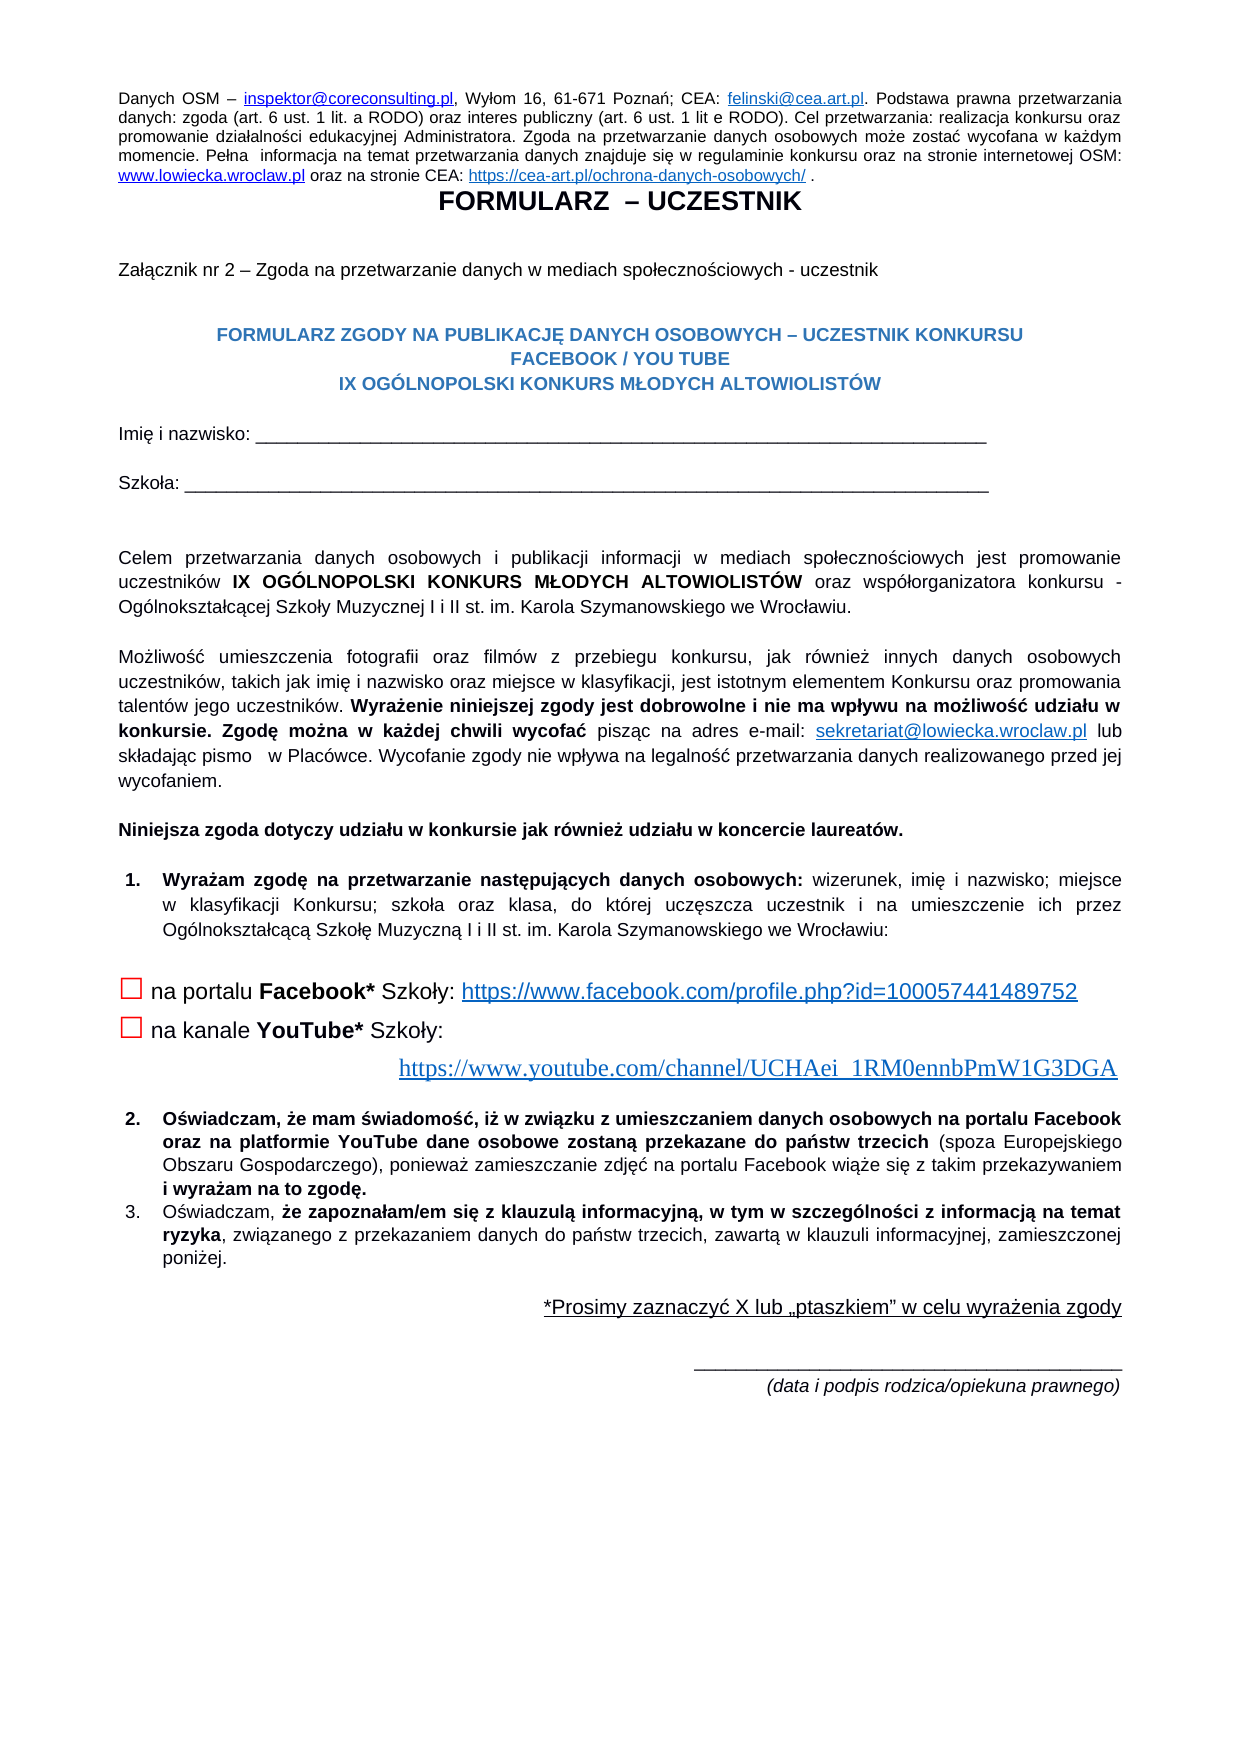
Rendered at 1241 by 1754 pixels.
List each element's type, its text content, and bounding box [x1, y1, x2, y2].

list Wyrażam zgodę na przetwarzanie następujących danych osobowych: wizerunek, imię i nazwisko; miejsce w klasyfikacji Konkursu; szkoła oraz klasa, do której uczęszcza uczestnik i na umieszczenie ich przez Ogólnokształcącą Szkołę Muzyczną I i II st. im. Karola Szymanowskiego we Wrocławiu: [125, 869, 1122, 940]
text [118, 89, 1122, 184]
text Załącznik nr 2 – Zgoda na przetwarzanie danych w mediach społecznościowych - uczestnik [118, 259, 1122, 280]
text Imię i nazwisko: ______________________________________________________________________ [118, 422, 1122, 444]
text FORMULARZ ZGODY NA PUBLIKACJĘ DANYCH OSOBOWYCH – UCZESTNIK KONKURSU [118, 323, 1122, 345]
text Możliwość umieszczenia fotografii oraz filmów z przebiegu konkursu, jak również innych danych osobowych uczestników, takich jak imię i nazwisko oraz miejsce w klasyfikacji, jest istotnym elementem Konkursu oraz promowania talentów jego uczestników. Wyrażenie niniejszej zgody jest dobrowolne i nie ma wpływu na możliwość udziału w konkursie. Zgodę można w każdej chwili wycofać pisząc na adres e-mail: sekretariat@lowiecka.wroclaw.pl lub składając pismo w Placówce. Wycofanie zgody nie wpływa na legalność przetwarzania danych realizowanego przed jej wycofaniem. [118, 646, 1122, 791]
text FORMULARZ – UCZESTNIK [118, 184, 1122, 216]
text na portalu Facebook* Szkoły: https://www.facebook.com/profile.php?id=100057441489752 [118, 968, 1122, 1008]
text Celem przetwarzania danych osobowych i publikacji informacji w mediach społecznościowych jest promowanie uczestników IX OGÓLNOPOLSKI KONKURS MŁODYCH ALTOWIOLISTÓW oraz współorganizatora konkursu - Ogólnokształcącej Szkoły Muzycznej I i II st. im. Karola Szymanowskiego we Wrocławiu. [118, 546, 1122, 618]
text FACEBOOK / YOU TUBE [118, 348, 1122, 370]
text na kanale YouTube* Szkoły: [118, 1008, 1122, 1047]
list Oświadczam, że zapoznałam/em się z klauzulą informacyjną, w tym w szczególności z informacją na temat ryzyka, związanego z przekazaniem danych do państw trzecich, zawartą w klauzuli informacyjnej, zamieszczonej poniżej. [125, 1201, 1122, 1269]
text Niniejsza zgoda dotyczy udziału w konkursie jak również udziału w koncercie laureatów. [118, 819, 1122, 841]
text https://www.youtube.com/channel/UCHAei_1RM0ennbPmW1G3DGA [118, 1053, 1122, 1082]
text Szkoła: _____________________________________________________________________________ [118, 472, 1122, 494]
list Oświadczam, że mam świadomość, iż w związku z umieszczaniem danych osobowych na portalu Facebook oraz na platformie YouTube dane osobowe zostaną przekazane do państw trzecich (spoza Europejskiego Obszaru Gospodarczego), ponieważ zamieszczanie zdjęć na portalu Facebook wiąże się z takim przekazywaniem i wyrażam na to zgodę. [125, 1108, 1122, 1199]
text IX OGÓLNOPOLSKI KONKURS MŁODYCH ALTOWIOLISTÓW [265, 373, 1122, 394]
text *Prosimy zaznaczyć X lub „ptaszkiem” w celu wyrażenia zgody [118, 1295, 1122, 1319]
text _________________________________________ [118, 1350, 1122, 1372]
text (data i podpis rodzica/opiekuna prawnego) [118, 1375, 1122, 1397]
